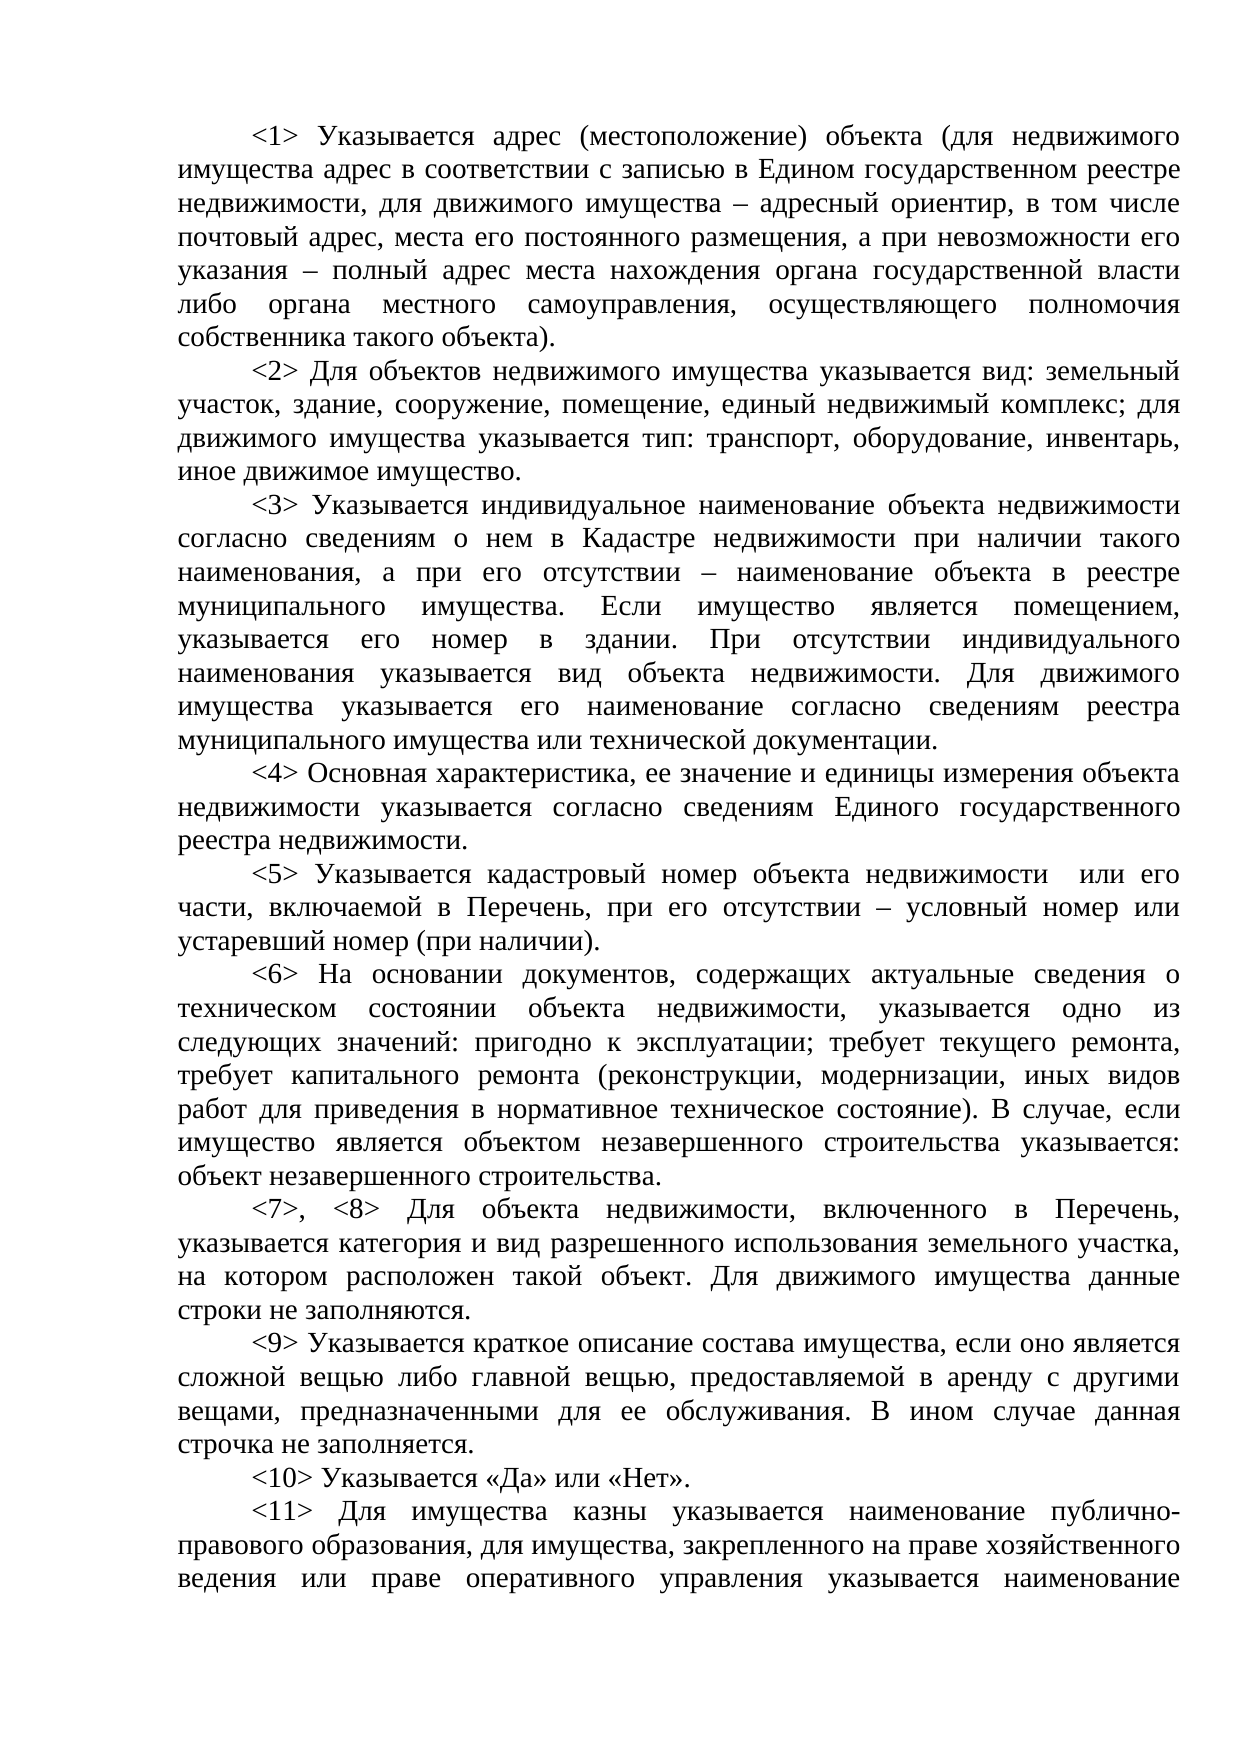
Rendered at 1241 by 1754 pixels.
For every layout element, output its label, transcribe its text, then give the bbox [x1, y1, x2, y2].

text <6> На основании документов, содержащих актуальные сведения о техническом состоянии объекта недвижимости, указывается одно из следующих значений: пригодно к эксплуатации; требует текущего ремонта, требует капитального ремонта (реконструкции, модернизации, иных видов работ для приведения в нормативное техническое состояние). В случае, если имущество является объектом незавершенного строительства указывается: объект незавершенного строительства. [177, 957, 1181, 1191]
text <1> Указывается адрес (местоположение) объекта (для недвижимого имущества адрес в соответствии с записью в Едином государственном реестре недвижимости, для движимого имущества – адресный ориентир, в том числе почтовый адрес, места его постоянного размещения, а при невозможности его указания – полный адрес места нахождения органа государственной власти либо органа местного самоуправления, осуществляющего полномочия собственника такого объекта). [177, 118, 1181, 353]
text <2> Для объектов недвижимого имущества указывается вид: земельный участок, здание, сооружение, помещение, единый недвижимый комплекс; для движимого имущества указывается тип: транспорт, оборудование, инвентарь, иное движимое имущество. [177, 353, 1181, 487]
text <9> Указывается краткое описание состава имущества, если оно является сложной вещью либо главной вещью, предоставляемой в аренду с другими вещами, предназначенными для ее обслуживания. В ином случае данная строчка не заполняется. [177, 1326, 1181, 1460]
text <7>, <8> Для объекта недвижимости, включенного в Перечень, указывается категория и вид разрешенного использования земельного участка, на котором расположен такой объект. Для движимого имущества данные строки не заполняются. [177, 1191, 1181, 1326]
text <5> Указывается кадастровый номер объекта недвижимости или его части, включаемой в Перечень, при его отсутствии – условный номер или устаревший номер (при наличии). [177, 856, 1181, 957]
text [177, 1493, 1181, 1594]
text <3> Указывается индивидуальное наименование объекта недвижимости согласно сведениям о нем в Кадастре недвижимости при наличии такого наименования, а при его отсутствии – наименование объекта в реестре муниципального имущества. Если имущество является помещением, указывается его номер в здании. При отсутствии индивидуального наименования указывается вид объекта недвижимости. Для движимого имущества указывается его наименование согласно сведениям реестра муниципального имущества или технической документации. [177, 487, 1181, 755]
text <4> Основная характеристика, ее значение и единицы измерения объекта недвижимости указывается согласно сведениям Единого государственного реестра недвижимости. [177, 755, 1181, 856]
text <10> Указывается «Да» или «Нет». [177, 1460, 1181, 1493]
